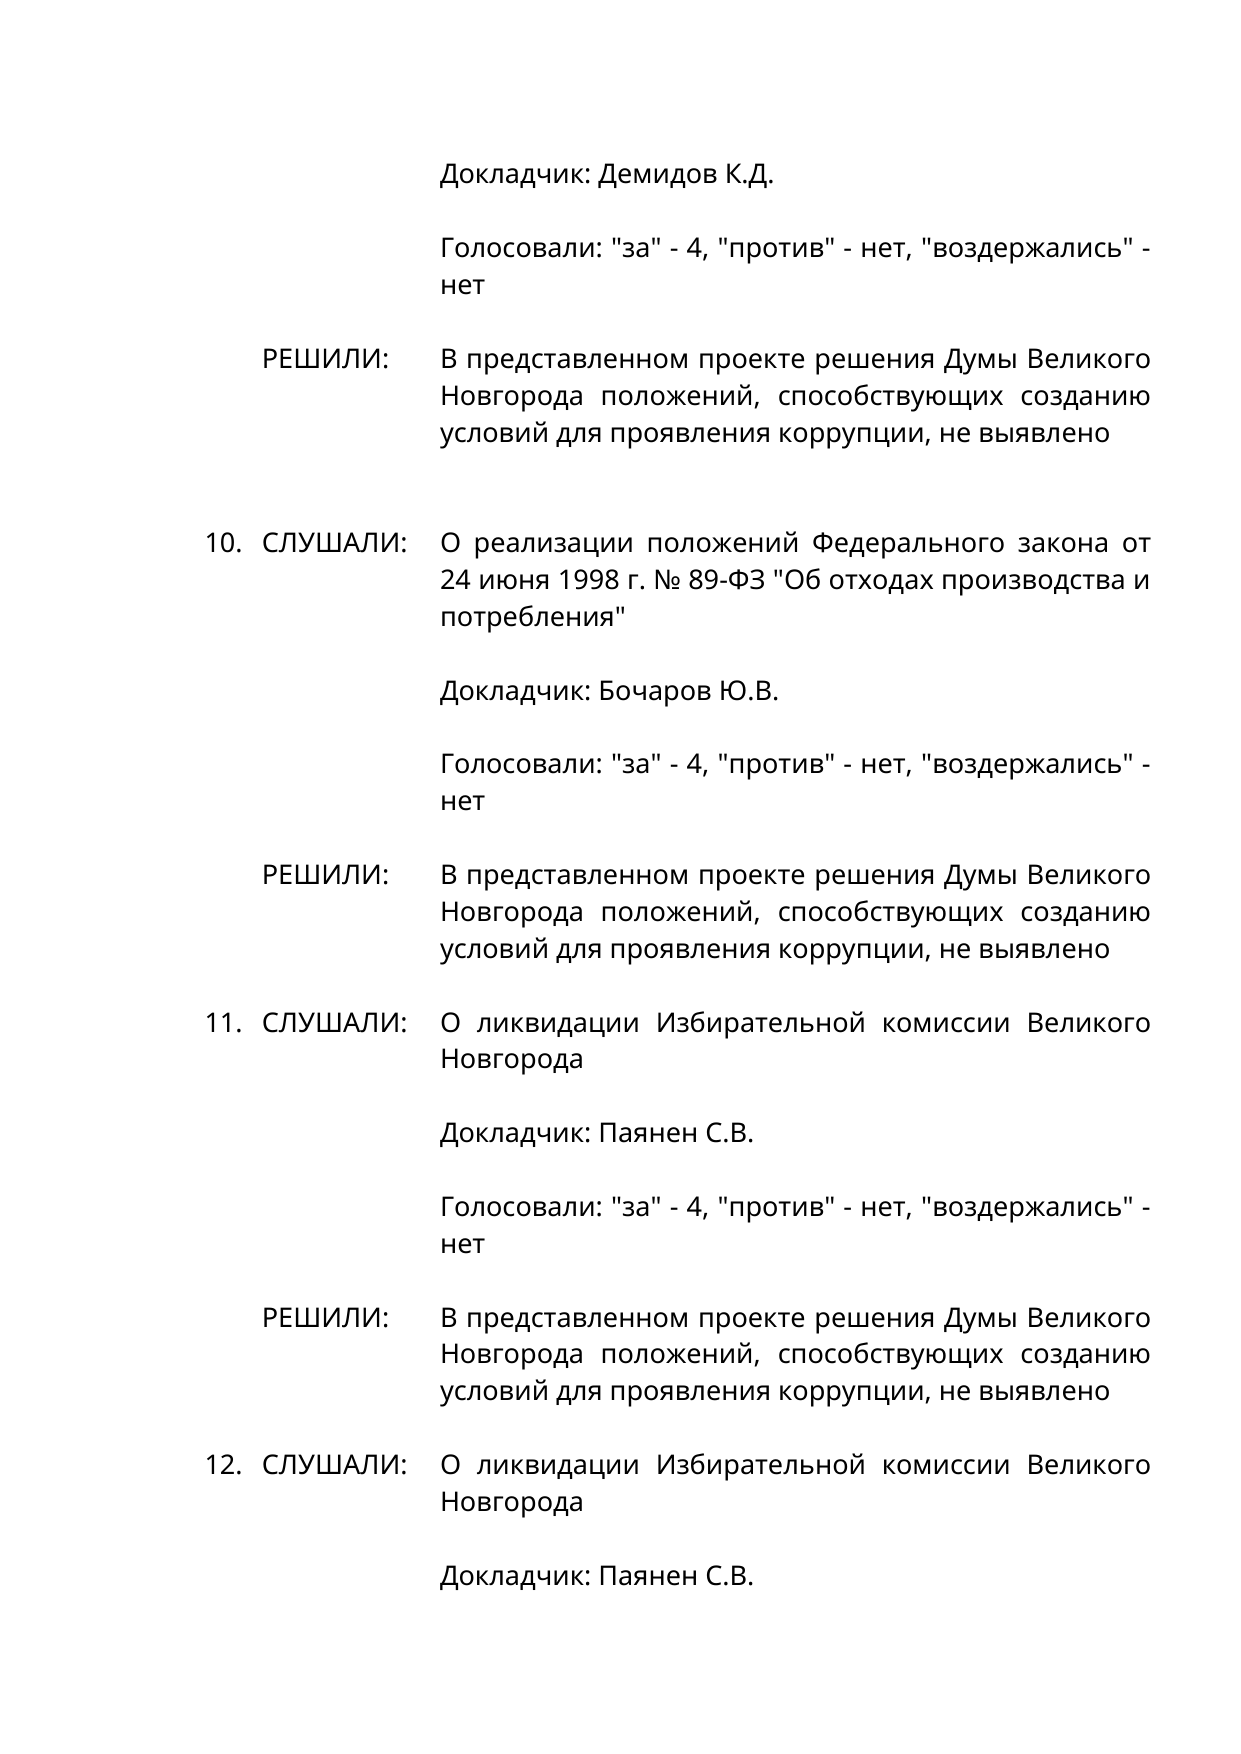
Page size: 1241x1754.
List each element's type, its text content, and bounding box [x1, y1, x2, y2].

text 12. СЛУШАЛИ: О ликвидации Избирательной комиссии Великого Новгорода [204, 1446, 1152, 1519]
text Голосовали: "за" - 4, "против" - нет, "воздержались" - нет [204, 1187, 1152, 1261]
text 10. СЛУШАЛИ: О реализации положений Федерального закона от 24 июня 1998 г. № 89-ФЗ "Об отходах производства и потребления" [204, 524, 1152, 634]
text РЕШИЛИ: В представленном проекте решения Думы Великого Новгорода положений, способствующих созданию условий для проявления коррупции, не выявлено [204, 856, 1152, 966]
text Докладчик: Паянен С.В. [204, 1114, 1152, 1151]
text 11. СЛУШАЛИ: О ликвидации Избирательной комиссии Великого Новгорода [204, 1003, 1152, 1077]
text Докладчик: Паянен С.В. [204, 1556, 1152, 1593]
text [204, 1298, 1152, 1409]
text Докладчик: Демидов К.Д. [204, 155, 1152, 192]
text Голосовали: "за" - 4, "против" - нет, "воздержались" - нет [204, 745, 1152, 819]
text Докладчик: Бочаров Ю.В. [204, 671, 1152, 708]
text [204, 339, 1152, 450]
text Голосовали: "за" - 4, "против" - нет, "воздержались" - нет [204, 229, 1152, 302]
